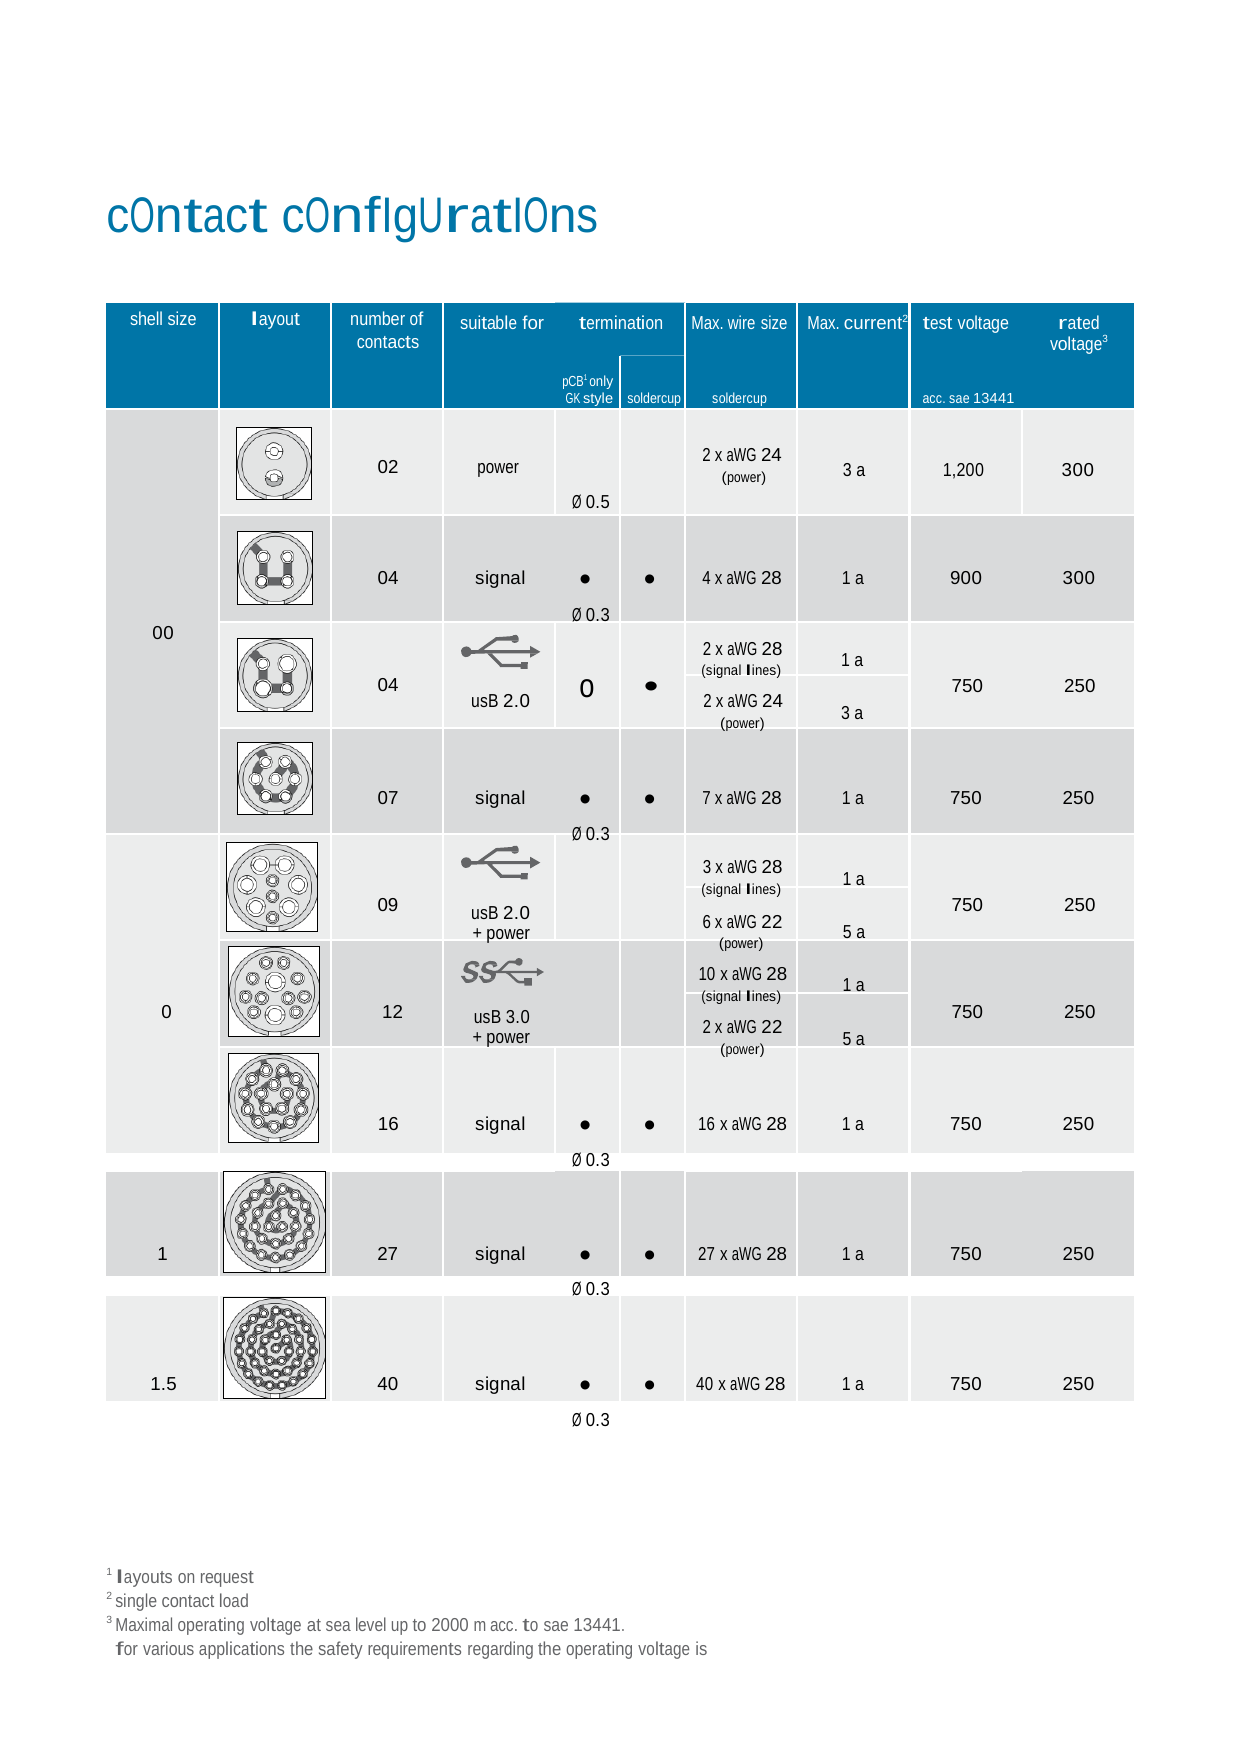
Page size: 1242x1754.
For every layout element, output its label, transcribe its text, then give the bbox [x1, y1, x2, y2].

picture [229, 1054, 318, 1142]
text 2 x aWG 24 3 a [703, 691, 872, 721]
text Ø 0.3 [566, 1149, 615, 1170]
text 07 signal • • 7 x aWG 28 1 a 750 250 [377, 773, 1152, 817]
text GK style soldercup soldercup acc. sae 13441 [565, 390, 1152, 407]
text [115, 1637, 721, 1659]
text suitable for termination Max. wire size Max. current2 test voltage rated voltage3 [460, 312, 1113, 354]
picture [237, 486, 311, 499]
text 1 layouts on request [106, 1565, 1152, 1587]
text 3 x aWG 28 1 a [703, 857, 872, 886]
text 2 x aWG 28 1 a [703, 641, 872, 667]
text pCB1 only [562, 372, 1152, 389]
text 3 Maximal operating voltage at sea level up to 2000 m acc. to sae 13441. [106, 1613, 1152, 1635]
text 2 single contact load [106, 1589, 1152, 1611]
picture [238, 743, 312, 814]
text shell size layout number of contacts [130, 308, 428, 352]
text 750 250 [951, 894, 1152, 915]
picture [237, 428, 311, 474]
picture [224, 1298, 325, 1359]
text Ø 0.3 [566, 604, 615, 625]
picture [238, 532, 312, 604]
text 09 usB 2.0 [377, 894, 536, 923]
text Ø 0.3 [566, 822, 615, 844]
text 750 250 [951, 1001, 1152, 1022]
text 2 x aWG 22 5 a [702, 1017, 872, 1046]
text 1.5 40 signal • • 40 x aWG 28 1 a 750 250 [150, 1359, 1152, 1404]
text 16 signal • • 16 x aWG 28 1 a 750 250 [378, 1099, 1152, 1143]
text 04 signal • • 4 x aWG 28 1 a 900 300 [377, 553, 1152, 598]
text 6 x aWG 22 [702, 910, 866, 923]
text cOntact cOnfIgUratIOns [106, 186, 1152, 242]
text Ø 0.5 [566, 491, 615, 512]
text 1 27 signal • • 27 x aWG 28 1 a 750 250 [157, 1229, 1152, 1273]
picture [224, 1172, 325, 1229]
picture [227, 843, 317, 923]
text 10 x aWG 28 1 a [698, 963, 872, 993]
picture [238, 640, 312, 711]
text + power [94, 1027, 529, 1048]
text 00 [152, 625, 1152, 640]
text 02 power 2 x aWG 24 [377, 445, 788, 474]
text 04 usB 2.0 o • [377, 666, 670, 715]
text + power [94, 923, 529, 944]
text 5 a [843, 923, 1152, 940]
text 3 a 1,200 300 [843, 459, 1152, 480]
text 0 12 usB 3.0 [94, 1001, 529, 1027]
picture [229, 947, 319, 1001]
text Ø 0.3 [566, 1277, 615, 1299]
text 750 250 [951, 675, 1152, 696]
text Ø 0.3 [566, 1409, 615, 1431]
